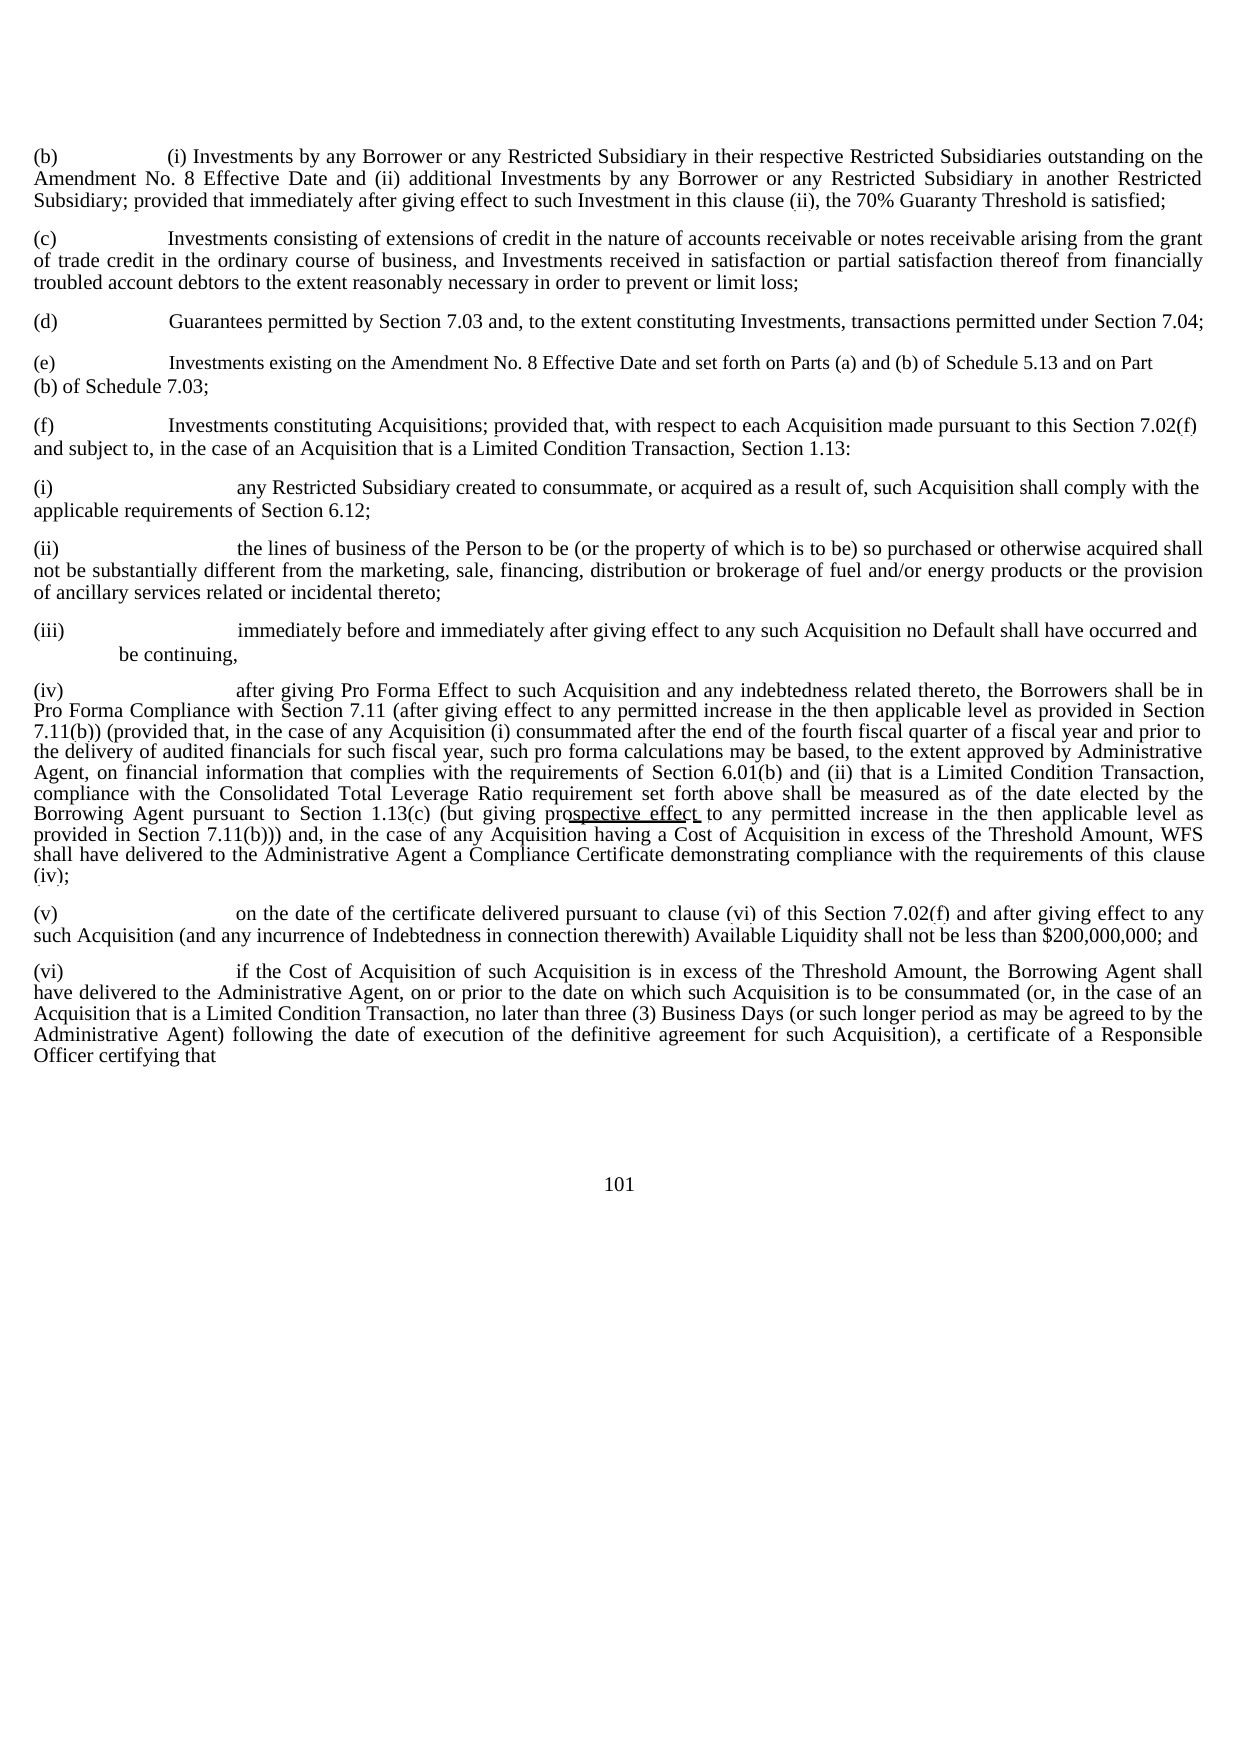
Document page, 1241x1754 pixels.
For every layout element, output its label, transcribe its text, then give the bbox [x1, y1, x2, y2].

list if the Cost of Acquisition of such Acquisition is in excess of the Threshold Amount, the Borrowing Agent shall have delivered to the Administrative Agent, on or prior to the date on which such Acquisition is to be consummated (or, in the case of an Acquisition that is a Limited Condition Transaction, no later than three (3) Business Days (or such longer period as may be agreed to by the Administrative Agent) following the date of execution of the definitive agreement for such Acquisition), a certificate of a Responsible Officer certifying that [33, 962, 1205, 1067]
list Guarantees permitted by Section 7.03 and, to the extent constituting Investments, transactions permitted under Section 7.04; [33, 309, 1205, 333]
list on the date of the certificate delivered pursuant to clause (vi) of this Section 7.02(f) and after giving effect to any such Acquisition (and any incurrence of Indebtedness in connection therewith) Available Liquidity shall not be less than $200,000,000; and [33, 902, 1205, 947]
list Investments consisting of extensions of credit in the nature of accounts receivable or notes receivable arising from the grant of trade credit in the ordinary course of business, and Investments received in satisfaction or partial satisfaction thereof from financially troubled account debtors to the extent reasonably necessary in order to prevent or limit loss; [33, 227, 1205, 294]
list immediately before and immediately after giving effect to any such Acquisition no Default shall have occurred and [33, 617, 1205, 642]
list the lines of business of the Person to be (or the property of which is to be) so purchased or otherwise acquired shall not be substantially different from the marketing, sale, financing, distribution or brokerage of fuel and/or energy products or the provision of ancillary services related or incidental thereto; [33, 538, 1205, 604]
list Investments existing on the Amendment No. 8 Effective Date and set forth on Parts (a) and (b) of Schedule 5.13 and on Part [33, 351, 1205, 373]
list of Schedule 7.03; [33, 373, 1205, 398]
list any Restricted Subsidiary created to consummate, or acquired as a result of, such Acquisition shall comply with the applicable requirements of Section 6.12; [33, 476, 1205, 522]
list after giving Pro Forma Effect to such Acquisition and any indebtedness related thereto, the Borrowers shall be in Pro Forma Compliance with Section 7.11 (after giving effect to any permitted increase in the then applicable level as provided in Section 7.11(b)) (provided that, in the case of any Acquisition (i) consummated after the end of the fourth fiscal quarter of a fiscal year and prior to the delivery of audited financials for such fiscal year, such pro forma calculations may be based, to the extent approved by Administrative Agent, on financial information that complies with the requirements of Section 6.01(b) and (ii) that is a Limited Condition Transaction, compliance with the Consolidated Total Leverage Ratio requirement set forth above shall be measured as of the date elected by the Borrowing Agent pursuant to Section 1.13(c) (but giving prospective effect to any permitted increase in the then applicable level as provided in Section 7.11(b))) and, in the case of any Acquisition having a Cost of Acquisition in excess of the Threshold Amount, WFS shall have delivered to the Administrative Agent a Compliance Certificate demonstrating compliance with the requirements of this clause (iv); [33, 682, 1205, 887]
list Investments constituting Acquisitions; provided that, with respect to each Acquisition made pursuant to this Section 7.02(f) and subject to, in the case of an Acquisition that is a Limited Condition Transaction, Section 1.13: [33, 413, 1205, 460]
text be continuing, [119, 642, 1205, 666]
text 101 [33, 1172, 1205, 1196]
list (i) Investments by any Borrower or any Restricted Subsidiary in their respective Restricted Subsidiaries outstanding on the Amendment No. 8 Effective Date and (ii) additional Investments by any Borrower or any Restricted Subsidiary in another Restricted Subsidiary; provided that immediately after giving effect to such Investment in this clause (ii), the 70% Guaranty Threshold is satisfied; [33, 146, 1205, 212]
